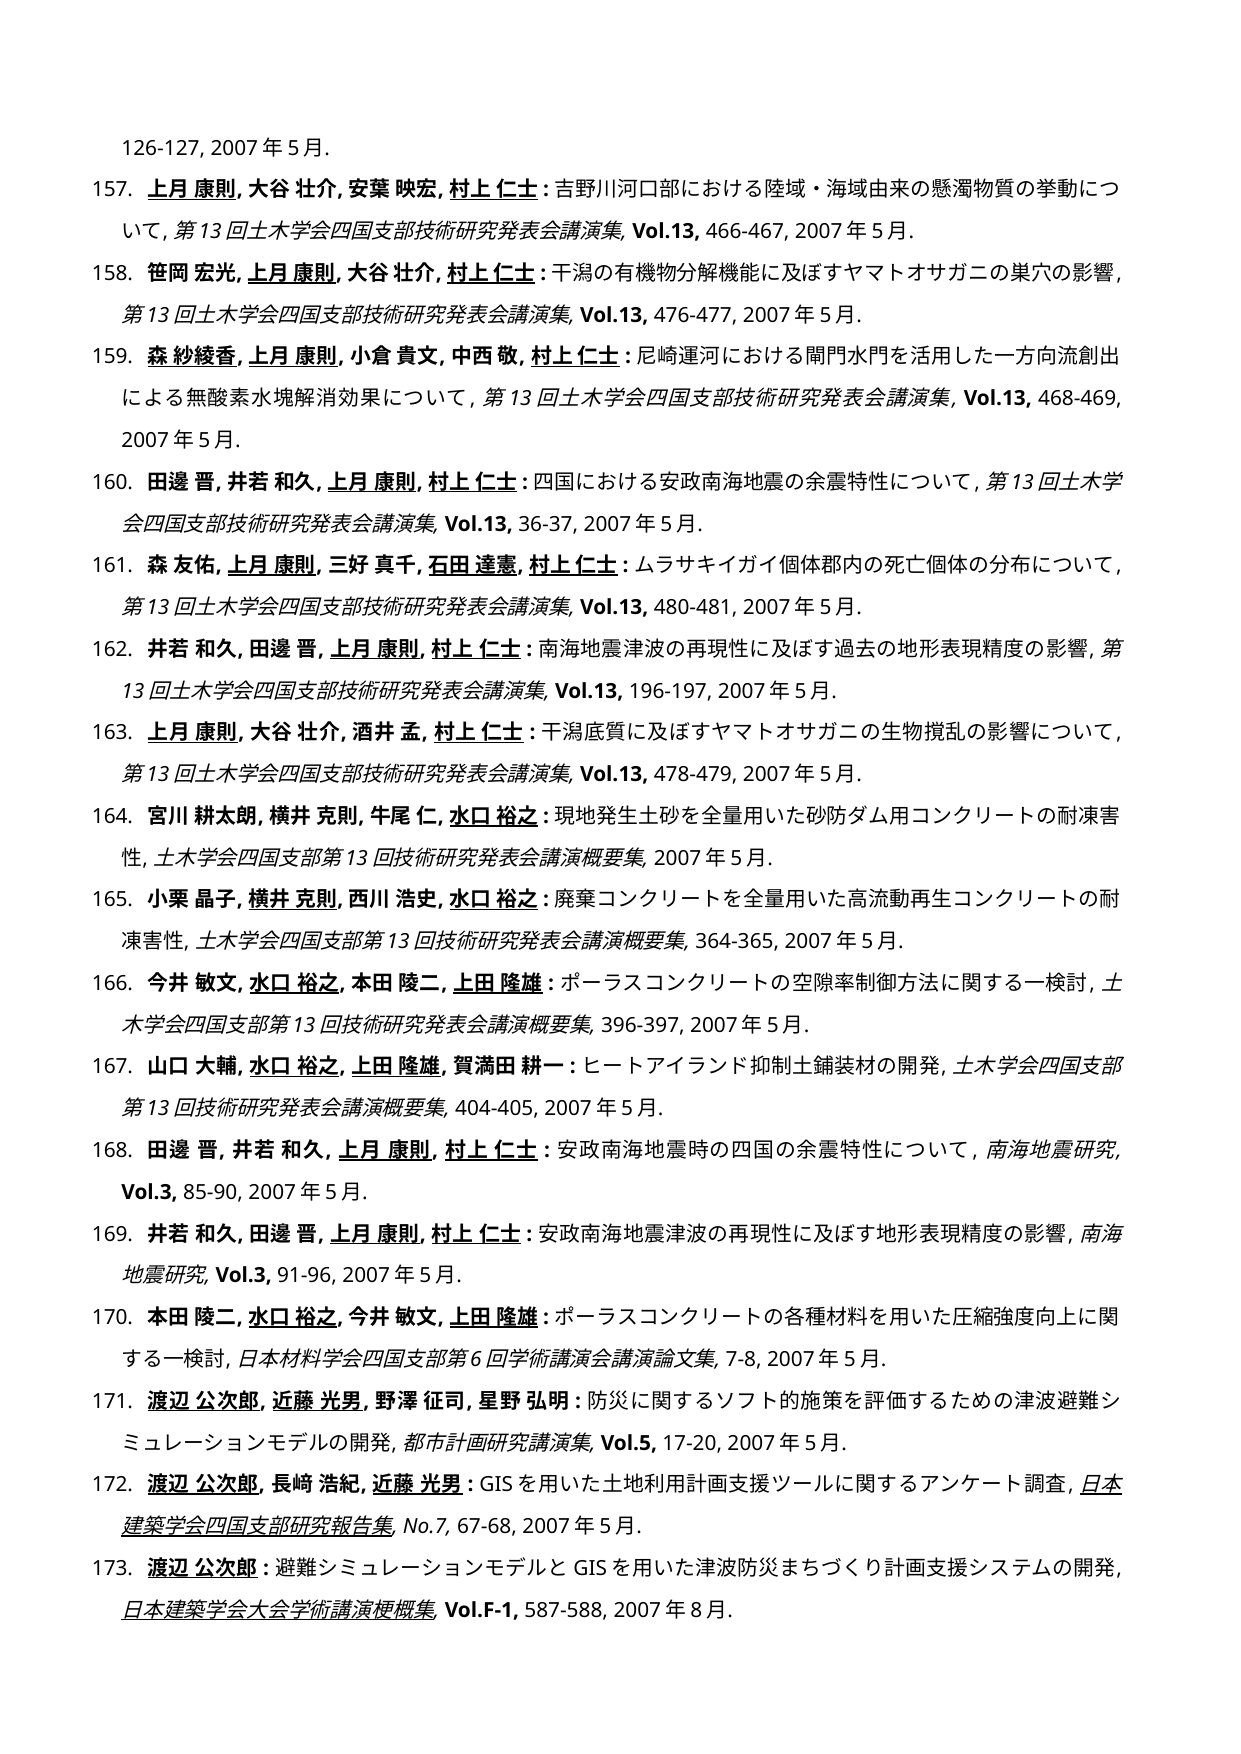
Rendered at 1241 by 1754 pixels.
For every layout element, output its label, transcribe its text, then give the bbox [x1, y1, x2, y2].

list 田邊 晋, 井若 和久, 上月 康則, 村上 仁士 : 安政南海地震時の四国の余震特性について, 南海地震研究, Vol.3, 85-90, 2007年5月. [92, 1128, 1122, 1211]
list 渡辺 公次郎 : 避難シミュレーションモデルとGISを用いた津波防災まちづくり計画支援システムの開発, 日本建築学会大会学術講演梗概集, Vol.F-1, 587-588, 2007年8月. [92, 1545, 1122, 1629]
list 井若 和久, 田邊 晋, 上月 康則, 村上 仁士 : 安政南海地震津波の再現性に及ぼす地形表現精度の影響, 南海地震研究, Vol.3, 91-96, 2007年5月. [92, 1211, 1122, 1295]
list 渡辺 公次郎, 近藤 光男, 野澤 征司, 星野 弘明 : 防災に関するソフト的施策を評価するための津波避難シミュレーションモデルの開発, 都市計画研究講演集, Vol.5, 17-20, 2007年5月. [92, 1378, 1122, 1462]
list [92, 125, 1122, 167]
list 井若 和久, 田邊 晋, 上月 康則, 村上 仁士 : 南海地震津波の再現性に及ぼす過去の地形表現精度の影響, 第13回土木学会四国支部技術研究発表会講演集, Vol.13, 196-197, 2007年5月. [92, 626, 1122, 710]
list 宮川 耕太朗, 横井 克則, 牛尾 仁, 水口 裕之 : 現地発生土砂を全量用いた砂防ダム用コンクリートの耐凍害性, 土木学会四国支部第13回技術研究発表会講演概要集, 2007年5月. [92, 793, 1122, 877]
list 渡辺 公次郎, 長﨑 浩紀, 近藤 光男 : GISを用いた土地利用計画支援ツールに関するアンケート調査, 日本建築学会四国支部研究報告集, No.7, 67-68, 2007年5月. [92, 1462, 1122, 1545]
list 山口 大輔, 水口 裕之, 上田 隆雄, 賀満田 耕一 : ヒートアイランド抑制土鋪装材の開発, 土木学会四国支部第13回技術研究発表会講演概要集, 404-405, 2007年5月. [92, 1044, 1122, 1128]
list 笹岡 宏光, 上月 康則, 大谷 壮介, 村上 仁士 : 干潟の有機物分解機能に及ぼすヤマトオサガニの巣穴の影響, 第13回土木学会四国支部技術研究発表会講演集, Vol.13, 476-477, 2007年5月. [92, 250, 1122, 334]
list 今井 敏文, 水口 裕之, 本田 陵二, 上田 隆雄 : ポーラスコンクリートの空隙率制御方法に関する一検討, 土木学会四国支部第13回技術研究発表会講演概要集, 396-397, 2007年5月. [92, 961, 1122, 1044]
list 小栗 晶子, 横井 克則, 西川 浩史, 水口 裕之 : 廃棄コンクリートを全量用いた高流動再生コンクリートの耐凍害性, 土木学会四国支部第13回技術研究発表会講演概要集, 364-365, 2007年5月. [92, 877, 1122, 961]
list 上月 康則, 大谷 壮介, 安葉 映宏, 村上 仁士 : 吉野川河口部における陸域・海域由来の懸濁物質の挙動について, 第13回土木学会四国支部技術研究発表会講演集, Vol.13, 466-467, 2007年5月. [92, 167, 1122, 250]
list 森 友佑, 上月 康則, 三好 真千, 石田 達憲, 村上 仁士 : ムラサキイガイ個体郡内の死亡個体の分布について, 第13回土木学会四国支部技術研究発表会講演集, Vol.13, 480-481, 2007年5月. [92, 543, 1122, 626]
list 田邊 晋, 井若 和久, 上月 康則, 村上 仁士 : 四国における安政南海地震の余震特性について, 第13回土木学会四国支部技術研究発表会講演集, Vol.13, 36-37, 2007年5月. [92, 459, 1122, 543]
list 本田 陵二, 水口 裕之, 今井 敏文, 上田 隆雄 : ポーラスコンクリートの各種材料を用いた圧縮強度向上に関する一検討, 日本材料学会四国支部第6回学術講演会講演論文集, 7-8, 2007年5月. [92, 1295, 1122, 1378]
list 森 紗綾香, 上月 康則, 小倉 貴文, 中西 敬, 村上 仁士 : 尼崎運河における閘門水門を活用した一方向流創出による無酸素水塊解消効果について, 第13回土木学会四国支部技術研究発表会講演集, Vol.13, 468-469, 2007年5月. [92, 334, 1122, 459]
list 上月 康則, 大谷 壮介, 酒井 孟, 村上 仁士 : 干潟底質に及ぼすヤマトオサガニの生物撹乱の影響について, 第13回土木学会四国支部技術研究発表会講演集, Vol.13, 478-479, 2007年5月. [92, 710, 1122, 793]
